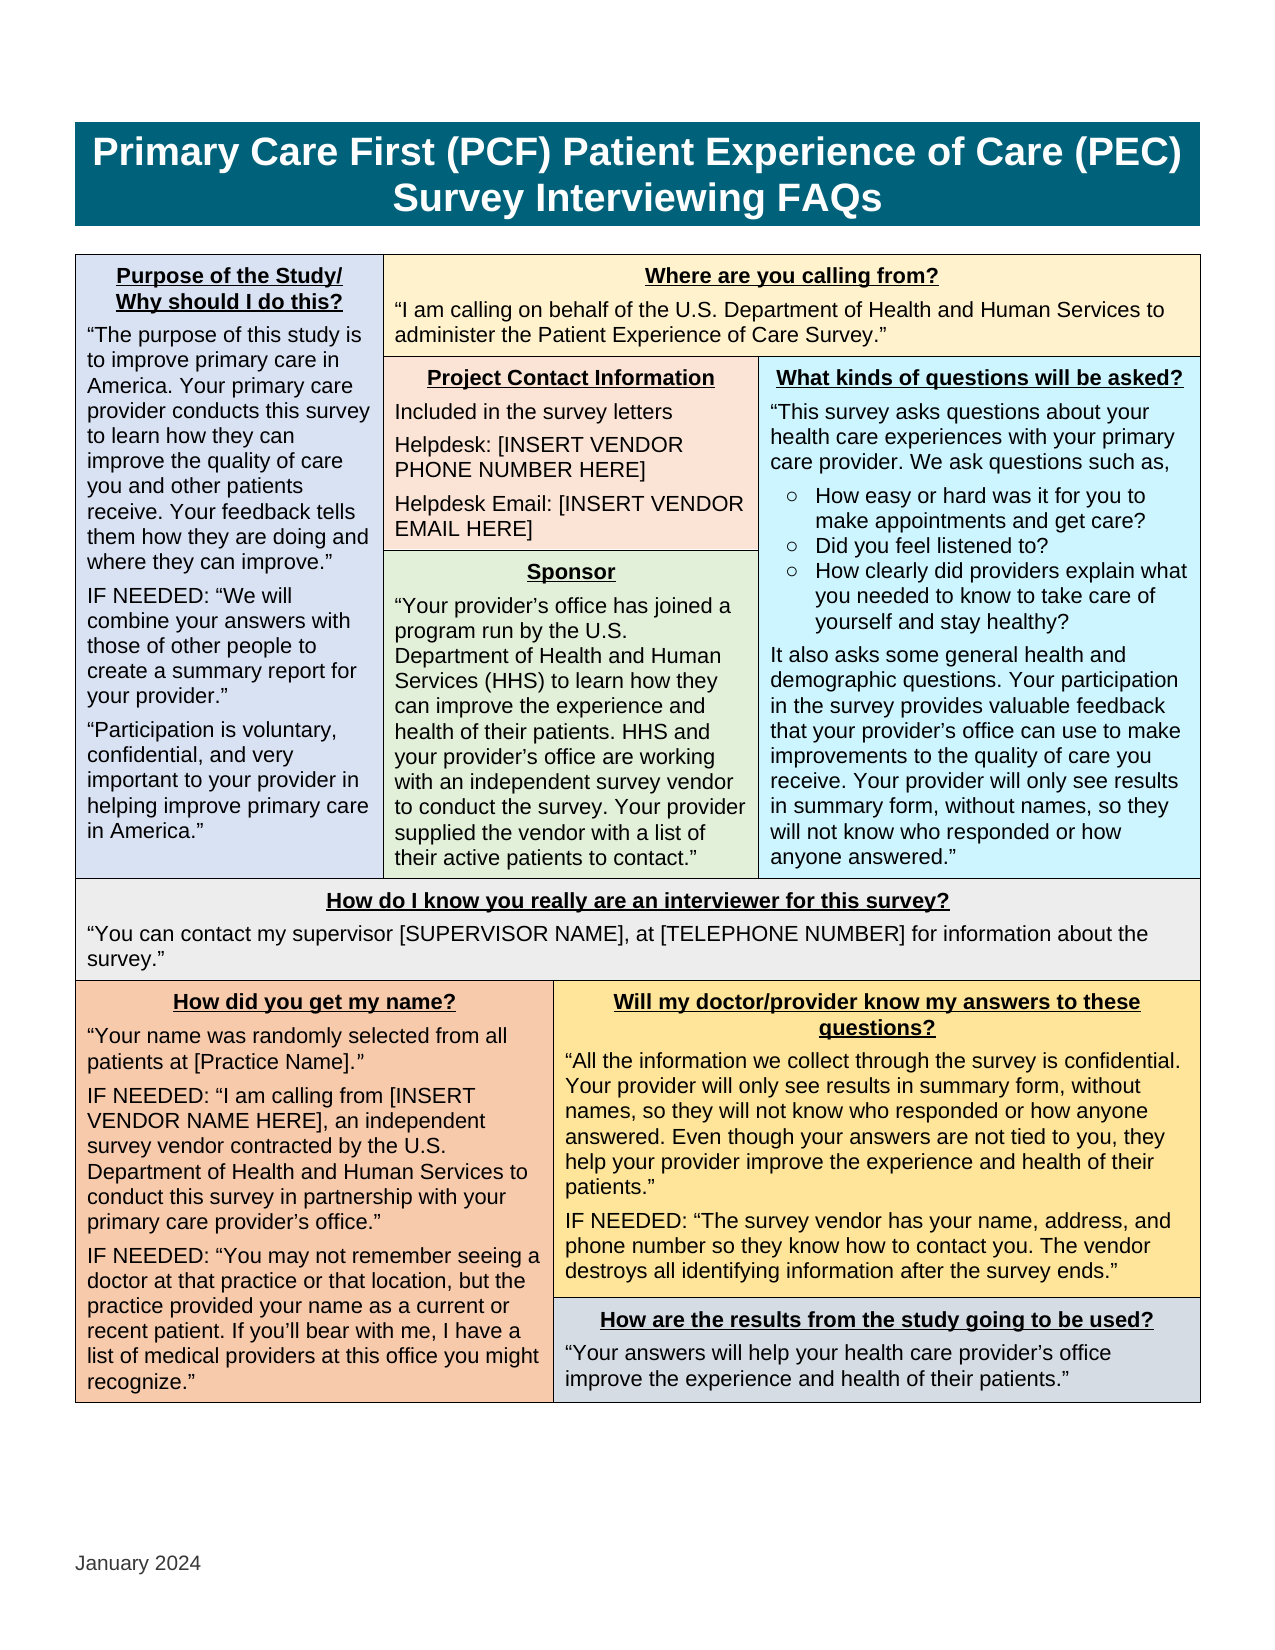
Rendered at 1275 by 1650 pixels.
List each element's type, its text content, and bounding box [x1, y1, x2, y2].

table_cell Project Contact Information Included in the survey letters Helpdesk: [INSERT VENDOR PHONE NUMBER HERE] Helpdesk Email: [INSERT VENDOR EMAIL HERE] [384, 357, 758, 549]
table_header Where are you calling from? “I am calling on behalf of the U.S. Department of Health and Human Services to administer the Patient Experience of Care Survey.” [384, 255, 1200, 356]
table_cell What kinds of questions will be asked? “This survey asks questions about your health care experiences with your primary care provider. We ask questions such as, How easy or hard was it for you to make appointments and get care? Did you feel listened to? How clearly did providers explain what you needed to know to take care of yourself and stay healthy? It also asks some general health and demographic questions. Your participation in the survey provides valuable feedback that your provider’s office can use to make improvements to the quality of care you receive. Your provider will only see results in summary form, without names, so they will not know who responded or how anyone answered.” [759, 357, 1200, 878]
table_header Purpose of the Study/ Why should I do this? “The purpose of this study is to improve primary care in America. Your primary care provider conducts this survey to learn how they can improve the quality of care you and other patients receive. Your feedback tells them how they are doing and where they can improve.” IF NEEDED: “We will combine your answers with those of other people to create a summary report for your provider.” “Participation is voluntary, confidential, and very important to your provider in helping improve primary care in America.” [76, 255, 383, 878]
table_cell Sponsor “Your provider’s office has joined a program run by the U.S. Department of Health and Human Services (HHS) to learn how they can improve the experience and health of their patients. HHS and your provider’s office are working with an independent survey vendor to conduct the survey. Your provider supplied the vendor with a list of their active patients to contact.” [384, 551, 758, 878]
table_cell How did you get my name? “Your name was randomly selected from all patients at [Practice Name].” IF NEEDED: “I am calling from [INSERT VENDOR NAME HERE], an independent survey vendor contracted by the U.S. Department of Health and Human Services to conduct this survey in partnership with your primary care provider’s office.” IF NEEDED: “You may not remember seeing a doctor at that practice or that location, but the practice provided your name as a current or recent patient. If you’ll bear with me, I have a list of medical providers at this office you might recognize.” [76, 981, 553, 1402]
table_cell How do I know you really are an interviewer for this survey? “You can contact my supervisor [SUPERVISOR NAME], at [TELEPHONE NUMBER] for information about the survey.” [76, 879, 1200, 980]
table_cell How are the results from the study going to be used? “Your answers will help your health care provider’s office improve the experience and health of their patients.” [554, 1298, 1200, 1402]
table_header Primary Care First (PCF) Patient Experience of Care (PEC) Survey Interviewing FAQs [75, 122, 1200, 226]
table_cell Will my doctor/provider know my answers to these questions? “All the information we collect through the survey is confidential. Your provider will only see results in summary form, without names, so they will not know who responded or how anyone answered. Even though your answers are not tied to you, they help your provider improve the experience and health of their patients.” IF NEEDED: “The survey vendor has your name, address, and phone number so they know how to contact you. The vendor destroys all identifying information after the survey ends.” [554, 981, 1200, 1297]
